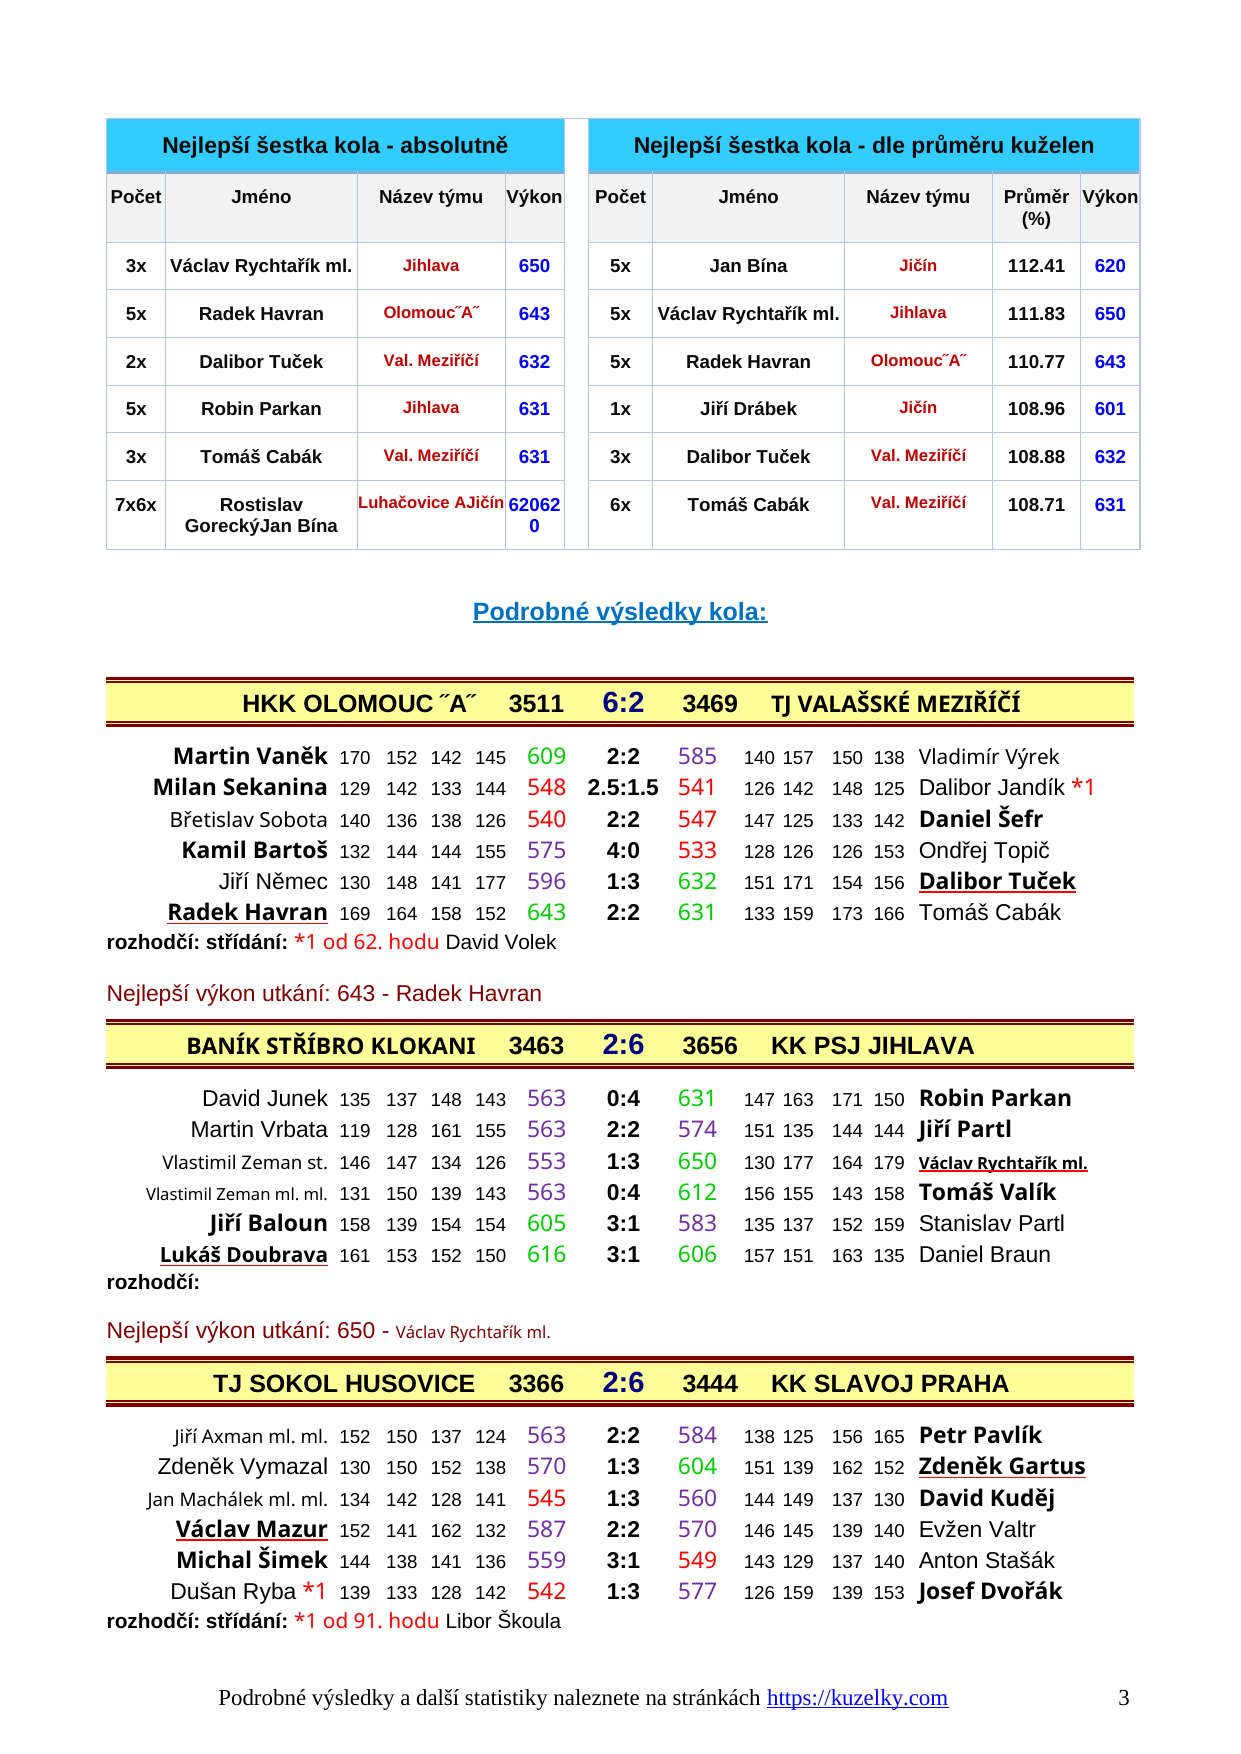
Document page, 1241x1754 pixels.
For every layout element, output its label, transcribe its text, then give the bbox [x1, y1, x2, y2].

table_cell Val. Meziříčí [845, 433, 992, 480]
table_cell Tomáš Cabák [653, 481, 844, 549]
table_cell Luhačovice A [358, 481, 505, 549]
table_cell 5x [589, 338, 652, 384]
table_cell 111.83 [993, 290, 1080, 337]
text Podrobné výsledky kola: [94, 597, 1145, 625]
table_cell Dalibor Tuček [653, 433, 844, 480]
text Lukáš Doubrava 161 153 152 150 616 3:1 606 157 151 163 135 Daniel Braun [106, 1238, 1134, 1269]
text Nejlepší výkon utkání: 643 - Radek Havran [106, 980, 1134, 1006]
table_cell 631 [506, 433, 564, 480]
table_cell 3x [107, 243, 165, 289]
text Václav Mazur 152 141 162 132 587 2:2 570 146 145 139 140 Evžen Valtr [106, 1513, 1134, 1544]
table_cell 643 [1081, 338, 1139, 384]
text Milan Sekanina 129 142 133 144 548 2.5:1.5 541 126 142 148 125 Dalibor Jandík *1 [106, 771, 1134, 802]
table_cell Průměr (%) [993, 174, 1080, 242]
table_cell 620 [506, 481, 564, 549]
table_cell Počet [107, 174, 165, 242]
text Michal Šimek 144 138 141 136 559 3:1 549 143 129 137 140 Anton Stašák [106, 1544, 1134, 1575]
table_cell Rostislav Gorecký [166, 481, 357, 549]
table_cell Val. Meziříčí [358, 433, 505, 480]
table_cell Jméno [653, 174, 844, 242]
table_cell 6x [589, 481, 652, 549]
table_cell Jan Bína [653, 243, 844, 289]
table_cell Název týmu [358, 174, 505, 242]
table_cell Výkon [1081, 174, 1139, 242]
table_cell Václav Rychtařík ml. [166, 243, 357, 289]
table_cell 5x [589, 290, 652, 337]
text rozhodčí: střídání: *1 od 91. hodu Libor Škoula [106, 1607, 1134, 1635]
table_cell 3x [107, 433, 165, 480]
table_cell 108.71 [993, 481, 1080, 549]
table_cell Jiří Drábek [653, 386, 844, 432]
table_header [565, 119, 588, 549]
table_cell Jičín [845, 386, 992, 432]
table_cell 108.88 [993, 433, 1080, 480]
text Vlastimil Zeman st. 146 147 134 126 553 1:3 650 130 177 164 179 Václav Rychtařík ml. [106, 1144, 1134, 1176]
table_cell 112.41 [993, 243, 1080, 289]
table_cell 3x [589, 433, 652, 480]
table_cell Václav Rychtařík ml. [653, 290, 844, 337]
table_cell 110.77 [993, 338, 1080, 384]
table_cell Jihlava [845, 290, 992, 337]
table_cell Robin Parkan [166, 386, 357, 432]
table_cell 632 [1081, 433, 1139, 480]
text Martin Vrbata 119 128 161 155 563 2:2 574 151 135 144 144 Jiří Partl [106, 1113, 1134, 1144]
table_cell Dalibor Tuček [166, 338, 357, 384]
text HKK Olomouc ˝A˝ 3511 6:2 3469 TJ Valašské Meziříčí [106, 683, 1134, 721]
text Radek Havran 169 164 158 152 643 2:2 631 133 159 173 166 Tomáš Cabák [106, 896, 1134, 927]
table_cell 5x [107, 290, 165, 337]
text TJ Sokol Husovice 3366 2:6 3444 KK Slavoj Praha [106, 1363, 1134, 1400]
text Baník Stříbro Klokani 3463 2:6 3656 KK PSJ Jihlava [106, 1025, 1134, 1063]
table_cell Tomáš Cabák [166, 433, 357, 480]
table_cell Val. Meziříčí [845, 481, 992, 549]
table_cell Počet [589, 174, 652, 242]
table_cell Radek Havran [166, 290, 357, 337]
text Břetislav Sobota 140 136 138 126 540 2:2 547 147 125 133 142 Daniel Šefr [106, 802, 1134, 834]
table_cell Název týmu [845, 174, 992, 242]
text rozhodčí: [106, 1269, 1134, 1293]
table_cell Jihlava [358, 386, 505, 432]
table_cell Olomouc˝A˝ [845, 338, 992, 384]
table_cell 650 [1081, 290, 1139, 337]
table_cell 108.96 [993, 386, 1080, 432]
table_cell Výkon [506, 174, 564, 242]
text Jiří Němec 130 148 141 177 596 1:3 632 151 171 154 156 Dalibor Tuček [106, 865, 1134, 896]
table_cell 631 [1081, 481, 1139, 549]
table_cell Radek Havran [653, 338, 844, 384]
text Vlastimil Zeman ml. ml. 131 150 139 143 563 0:4 612 156 155 143 158 Tomáš Valík [106, 1176, 1134, 1207]
table_cell Jičín [845, 243, 992, 289]
table_cell 620 [1081, 243, 1139, 289]
table_cell Olomouc˝A˝ [358, 290, 505, 337]
table_cell 601 [1081, 386, 1139, 432]
table_cell 650 [506, 243, 564, 289]
table_cell 5x [107, 386, 165, 432]
text Jan Machálek ml. ml. 134 142 128 141 545 1:3 560 144 149 137 130 David Kuděj [106, 1482, 1134, 1513]
table_header Nejlepší šestka kola - absolutně [107, 119, 564, 171]
table_cell 5x [589, 243, 652, 289]
text Nejlepší výkon utkání: 650 - Václav Rychtařík ml. [106, 1317, 1134, 1344]
text Martin Vaněk 170 152 142 145 609 2:2 585 140 157 150 138 Vladimír Výrek [106, 740, 1134, 771]
text Dušan Ryba *1 139 133 128 142 542 1:3 577 126 159 139 153 Josef Dvořák [106, 1575, 1134, 1607]
table_cell 7x [107, 481, 165, 549]
text Kamil Bartoš 132 144 144 155 575 4:0 533 128 126 126 153 Ondřej Topič [106, 834, 1134, 865]
text Zdeněk Vymazal 130 150 152 138 570 1:3 604 151 139 162 152 Zdeněk Gartus [106, 1450, 1134, 1482]
table_cell 1x [589, 386, 652, 432]
table_header Nejlepší šestka kola - dle průměru kuželen [589, 119, 1139, 171]
table_cell 643 [506, 290, 564, 337]
text Jiří Axman ml. ml. 152 150 137 124 563 2:2 584 138 125 156 165 Petr Pavlík [106, 1419, 1134, 1450]
table_cell Val. Meziříčí [358, 338, 505, 384]
table_cell Jihlava [358, 243, 505, 289]
text rozhodčí: střídání: *1 od 62. hodu David Volek [106, 927, 1134, 956]
table_cell 631 [506, 386, 564, 432]
text Jiří Baloun 158 139 154 154 605 3:1 583 135 137 152 159 Stanislav Partl [106, 1207, 1134, 1238]
text David Junek 135 137 148 143 563 0:4 631 147 163 171 150 Robin Parkan [106, 1082, 1134, 1113]
table_cell 632 [506, 338, 564, 384]
table_cell Jméno [166, 174, 357, 242]
table_cell 2x [107, 338, 165, 384]
